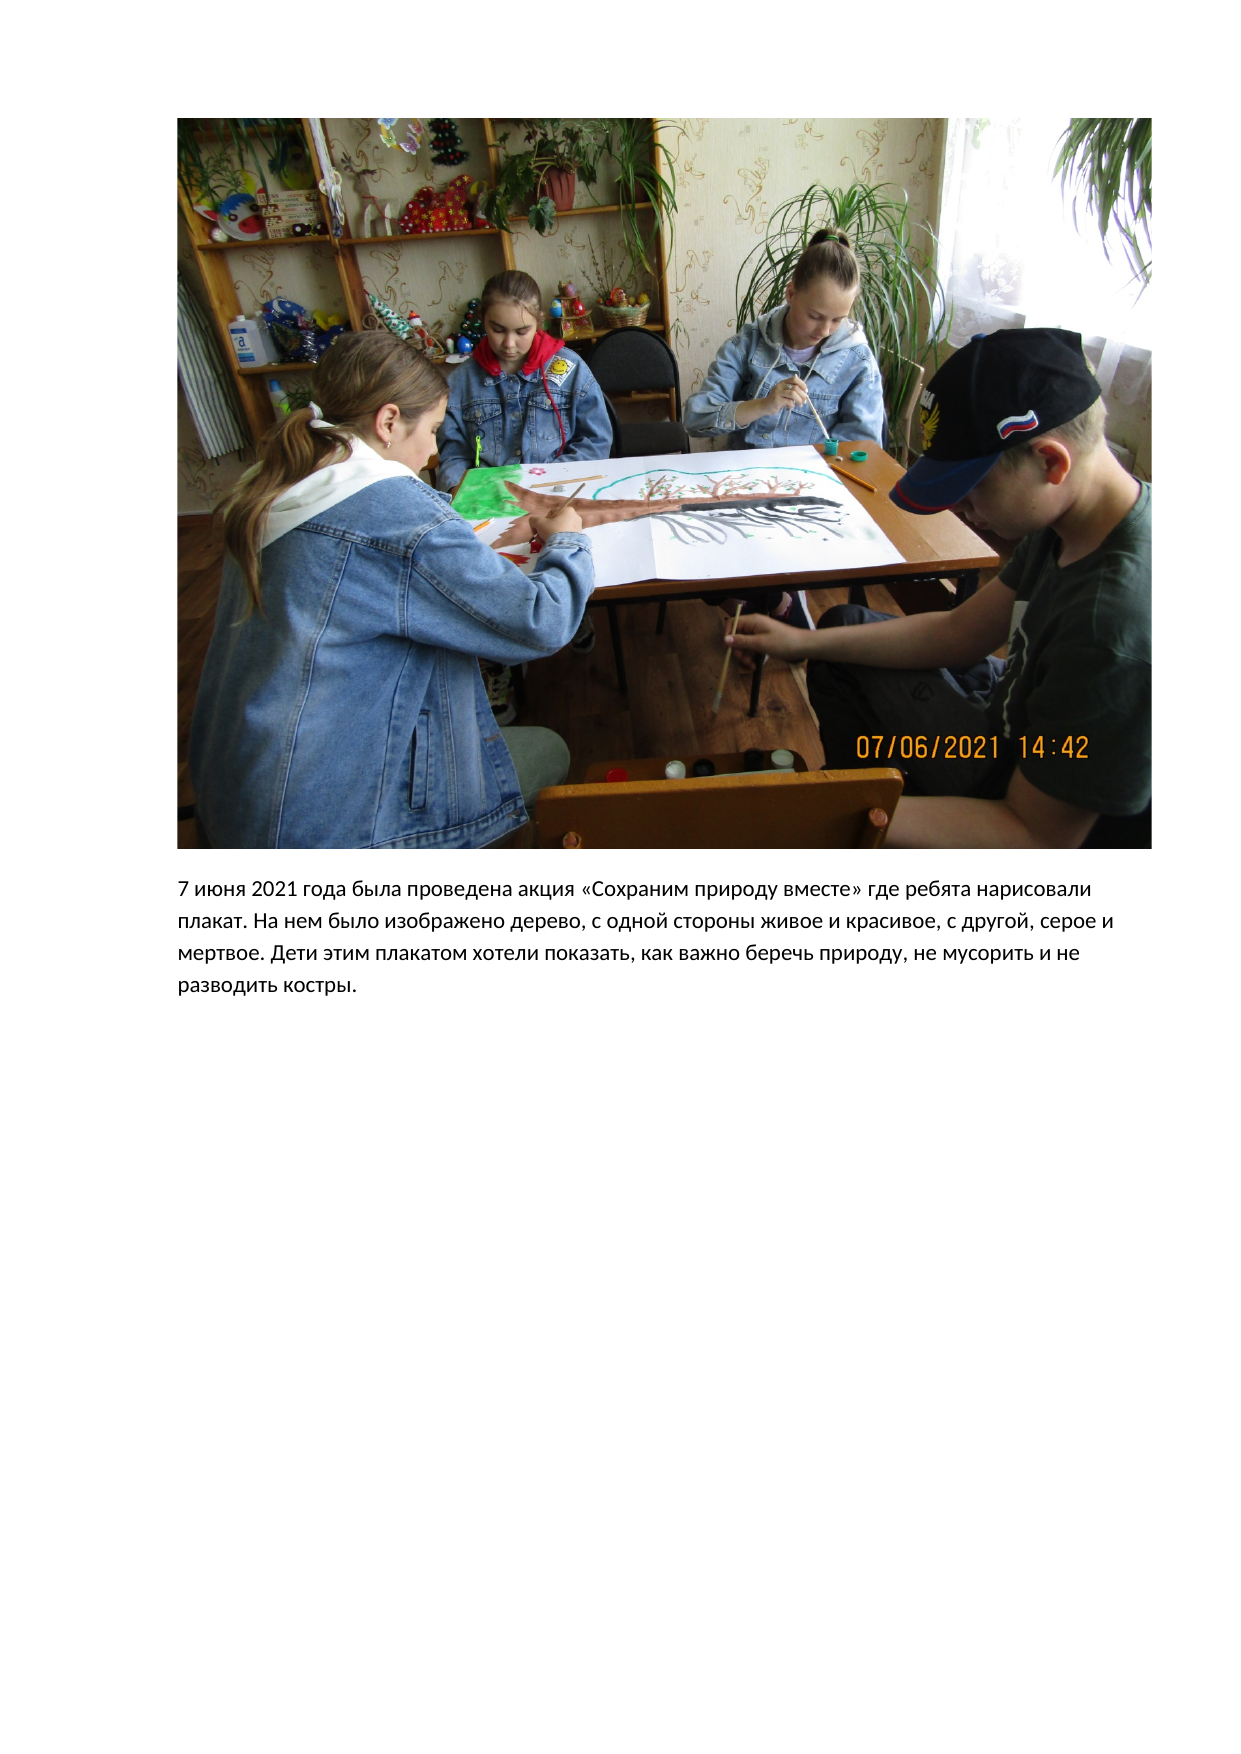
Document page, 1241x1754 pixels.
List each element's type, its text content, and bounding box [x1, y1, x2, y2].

picture [177, 118, 1152, 849]
text 7 июня 2021 года была проведена акция «Сохраним природу вместе» где ребята нарисовали плакат. На нем было изображено дерево, с одной стороны живое и красивое, с другой, серое и мертвое. Дети этим плакатом хотели показать, как важно беречь природу, не мусорить и не разводить костры. [177, 874, 1152, 998]
